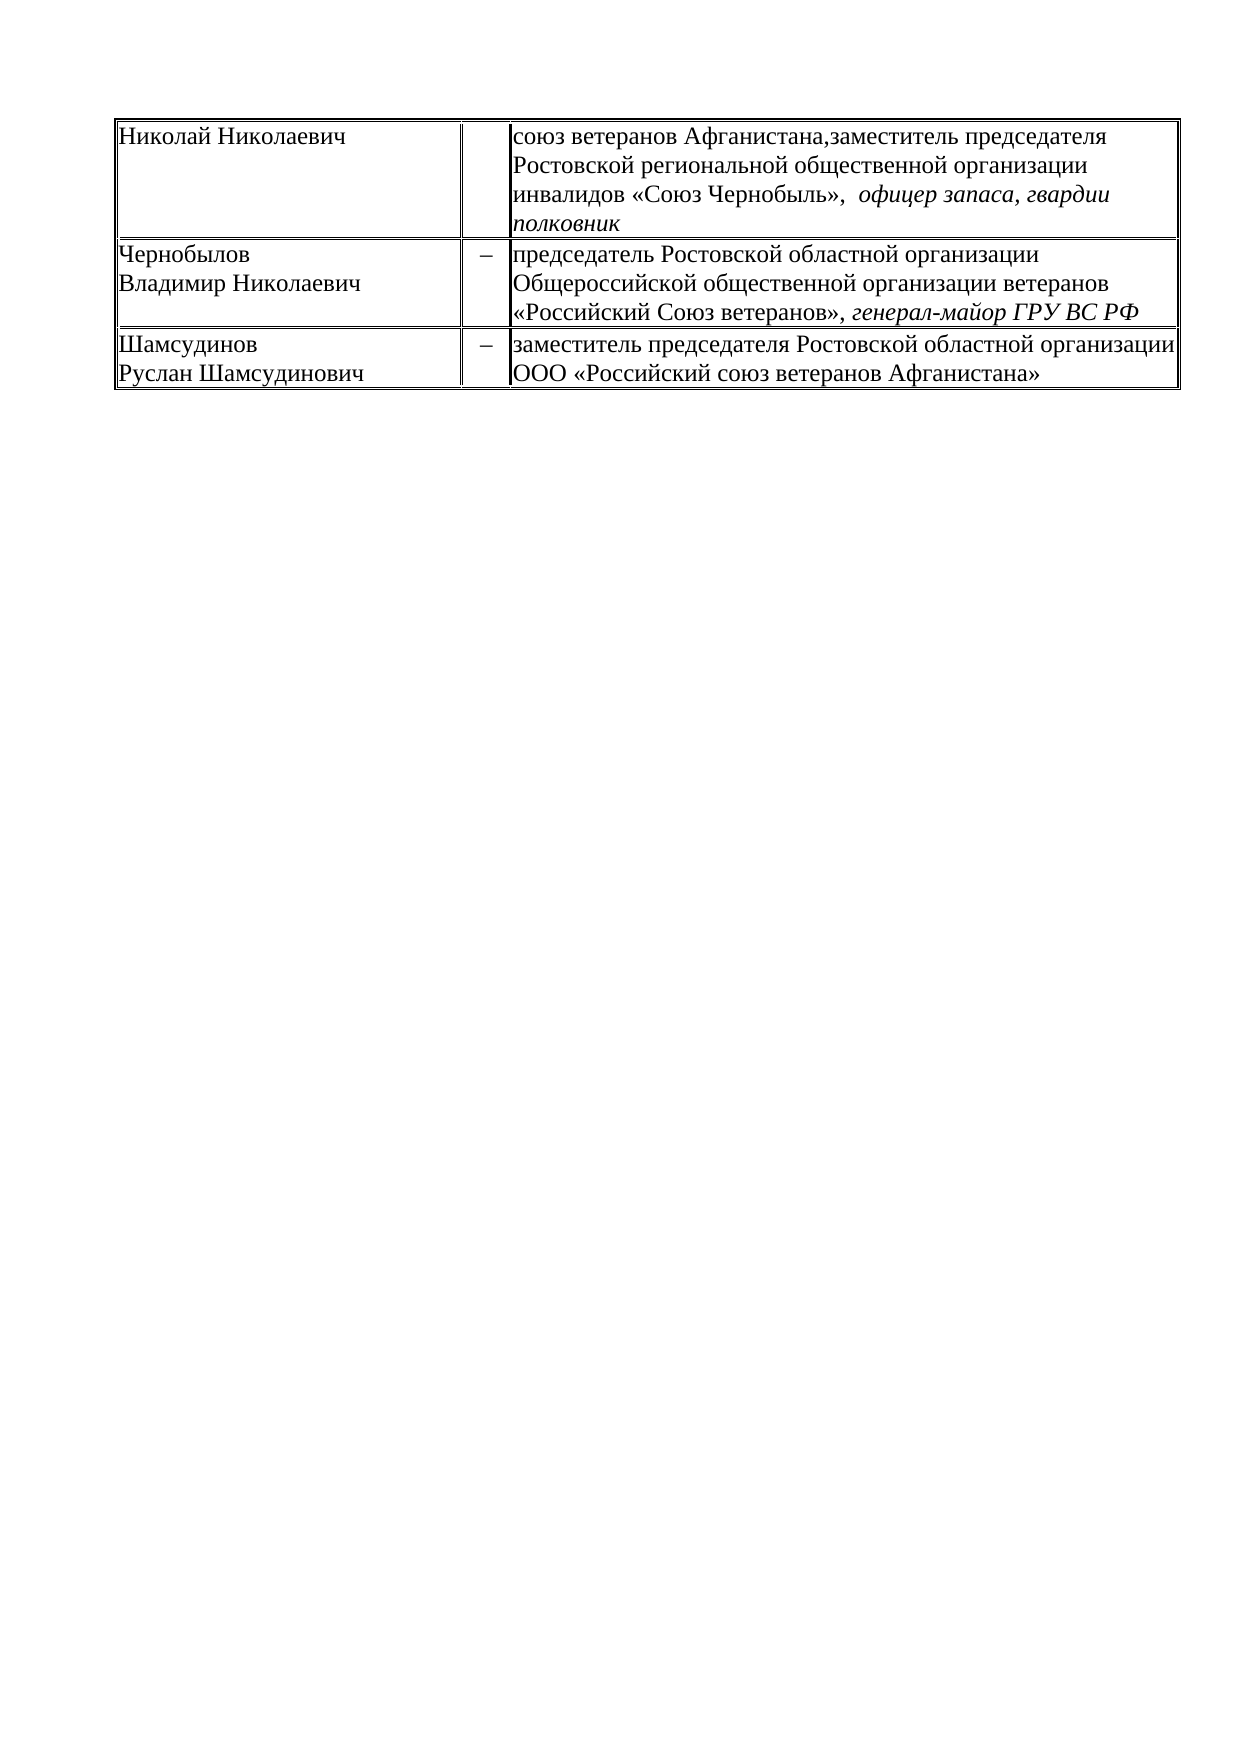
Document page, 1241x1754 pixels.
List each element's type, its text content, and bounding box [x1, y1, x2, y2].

table_cell – [461, 122, 510, 236]
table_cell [118, 122, 461, 236]
table_cell – [463, 240, 509, 326]
table_cell заместитель председателя Ростовской областной организации ООО «Российский союз ветеранов Афганистана» [510, 326, 1179, 387]
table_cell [510, 122, 1177, 236]
table_cell Чернобылов Владимир Николаевич [118, 236, 460, 326]
table_cell – [461, 329, 510, 387]
table_cell председатель Ростовской областной организации Общероссийской общественной организации ветеранов «Российский Союз ветеранов», генерал-майор ГРУ ВС РФ [512, 236, 1178, 326]
table_cell Шамсудинов Руслан Шамсудинович [116, 326, 461, 387]
